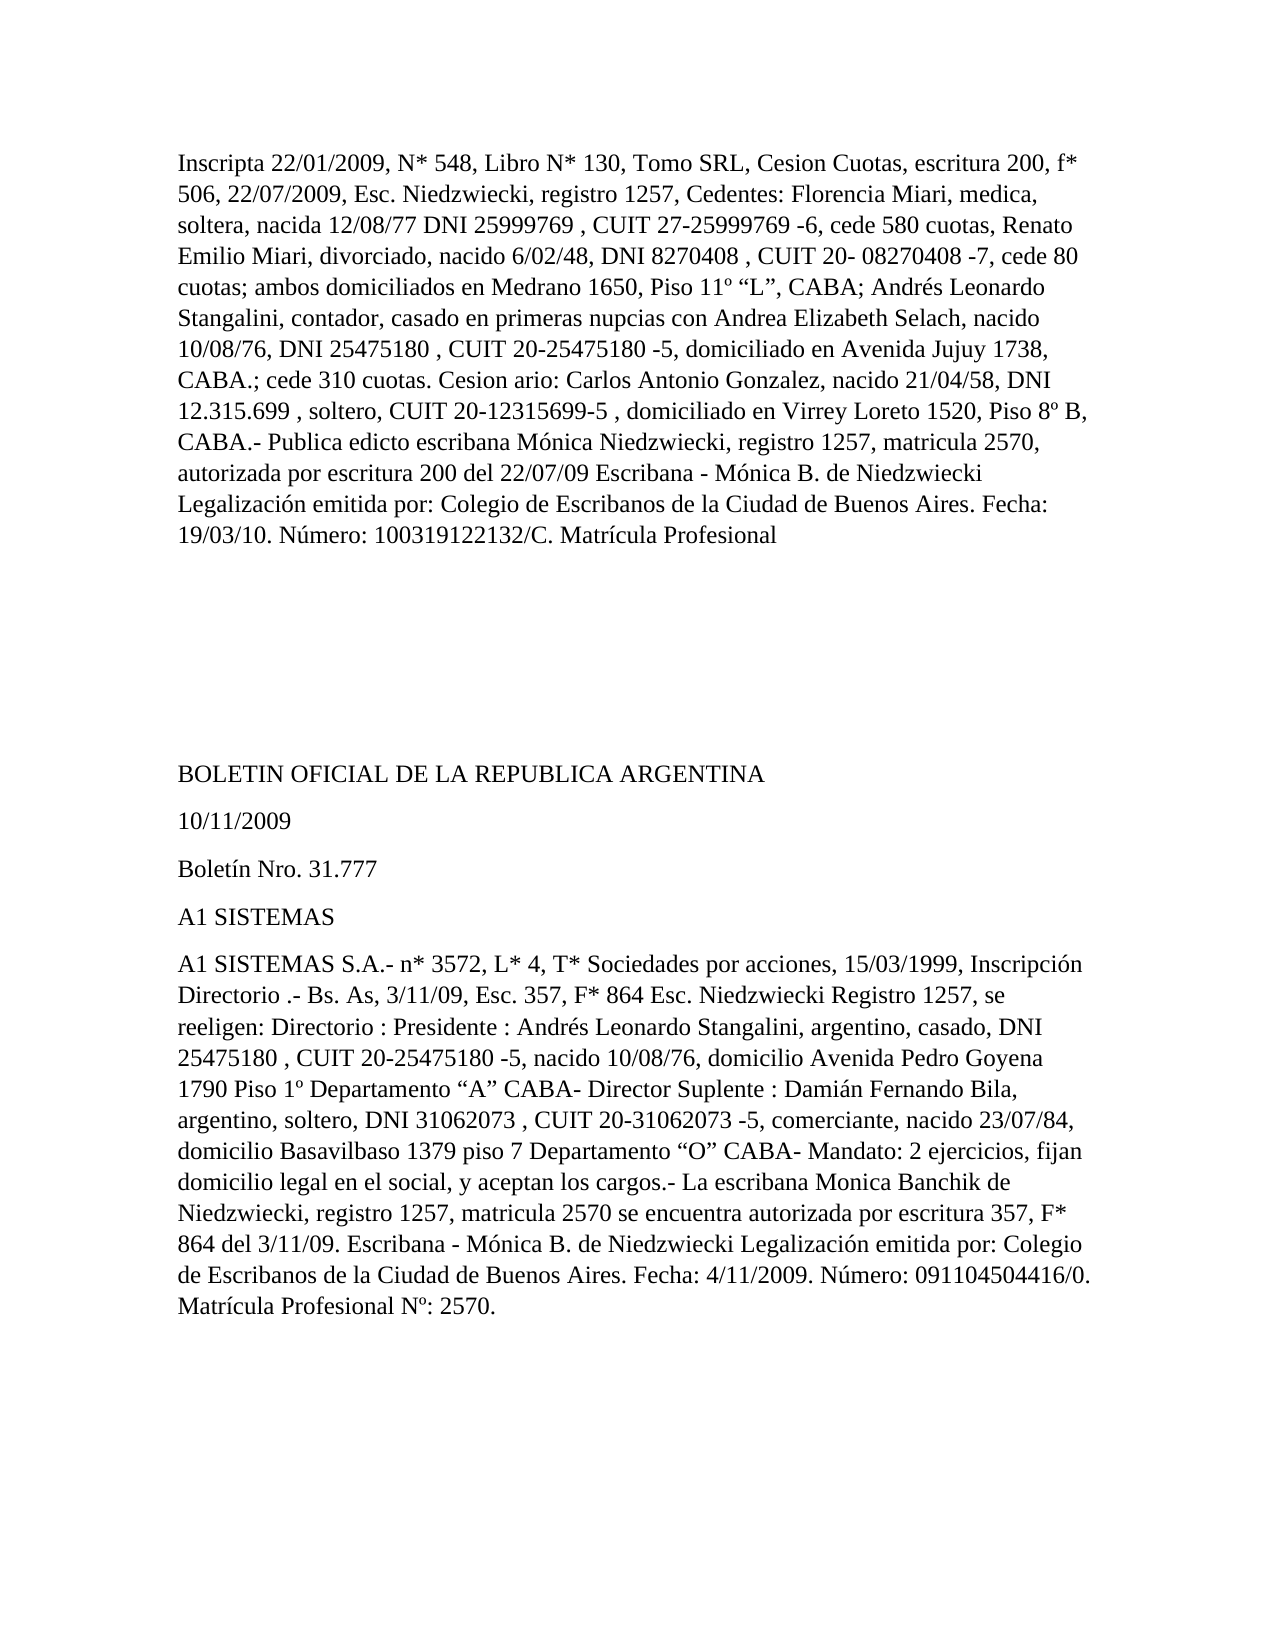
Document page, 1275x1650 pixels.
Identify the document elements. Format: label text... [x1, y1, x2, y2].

text 10/11/2009 [177, 806, 1098, 835]
text A1 SISTEMAS S.A.- n* 3572, L* 4, T* Sociedades por acciones, 15/03/1999, Inscripción Directorio .- Bs. As, 3/11/09, Esc. 357, F* 864 Esc. Niedzwiecki Registro 1257, se reeligen: Directorio : Presidente : Andrés Leonardo Stangalini, argentino, casado, DNI 25475180 , CUIT 20-25475180 -5, nacido 10/08/76, domicilio Avenida Pedro Goyena 1790 Piso 1º Departamento “A” CABA- Director Suplente : Damián Fernando Bila, argentino, soltero, DNI 31062073 , CUIT 20-31062073 -5, comerciante, nacido 23/07/84, domicilio Basavilbaso 1379 piso 7 Departamento “O” CABA- Mandato: 2 ejercicios, fijan domicilio legal en el social, y aceptan los cargos.- La escribana Monica Banchik de Niedzwiecki, registro 1257, matricula 2570 se encuentra autorizada por escritura 357, F* 864 del 3/11/09. Escribana - Mónica B. de Niedzwiecki Legalización emitida por: Colegio de Escribanos de la Ciudad de Buenos Aires. Fecha: 4/11/2009. Número: 091104504416/0. Matrícula Profesional Nº: 2570. [177, 949, 1098, 1320]
text BOLETIN OFICIAL DE LA REPUBLICA ARGENTINA [177, 759, 1098, 787]
text Boletín Nro. 31.777 [177, 854, 1098, 883]
text Inscripta 22/01/2009, N* 548, Libro N* 130, Tomo SRL, Cesion Cuotas, escritura 200, f* 506, 22/07/2009, Esc. Niedzwiecki, registro 1257, Cedentes: Florencia Miari, medica, soltera, nacida 12/08/77 DNI 25999769 , CUIT 27-25999769 -6, cede 580 cuotas, Renato Emilio Miari, divorciado, nacido 6/02/48, DNI 8270408 , CUIT 20- 08270408 -7, cede 80 cuotas; ambos domiciliados en Medrano 1650, Piso 11º “L”, CABA; Andrés Leonardo Stangalini, contador, casado en primeras nupcias con Andrea Elizabeth Selach, nacido 10/08/76, DNI 25475180 , CUIT 20-25475180 -5, domiciliado en Avenida Jujuy 1738, CABA.; cede 310 cuotas. Cesion ario: Carlos Antonio Gonzalez, nacido 21/04/58, DNI 12.315.699 , soltero, CUIT 20-12315699-5 , domiciliado en Virrey Loreto 1520, Piso 8º B, CABA.- Publica edicto escribana Mónica Niedzwiecki, registro 1257, matricula 2570, autorizada por escritura 200 del 22/07/09 Escribana - Mónica B. de Niedzwiecki Legalización emitida por: Colegio de Escribanos de la Ciudad de Buenos Aires. Fecha: 19/03/10. Número: 100319122132/C. Matrícula Profesional [177, 148, 1098, 549]
text A1 SISTEMAS [177, 902, 1098, 931]
